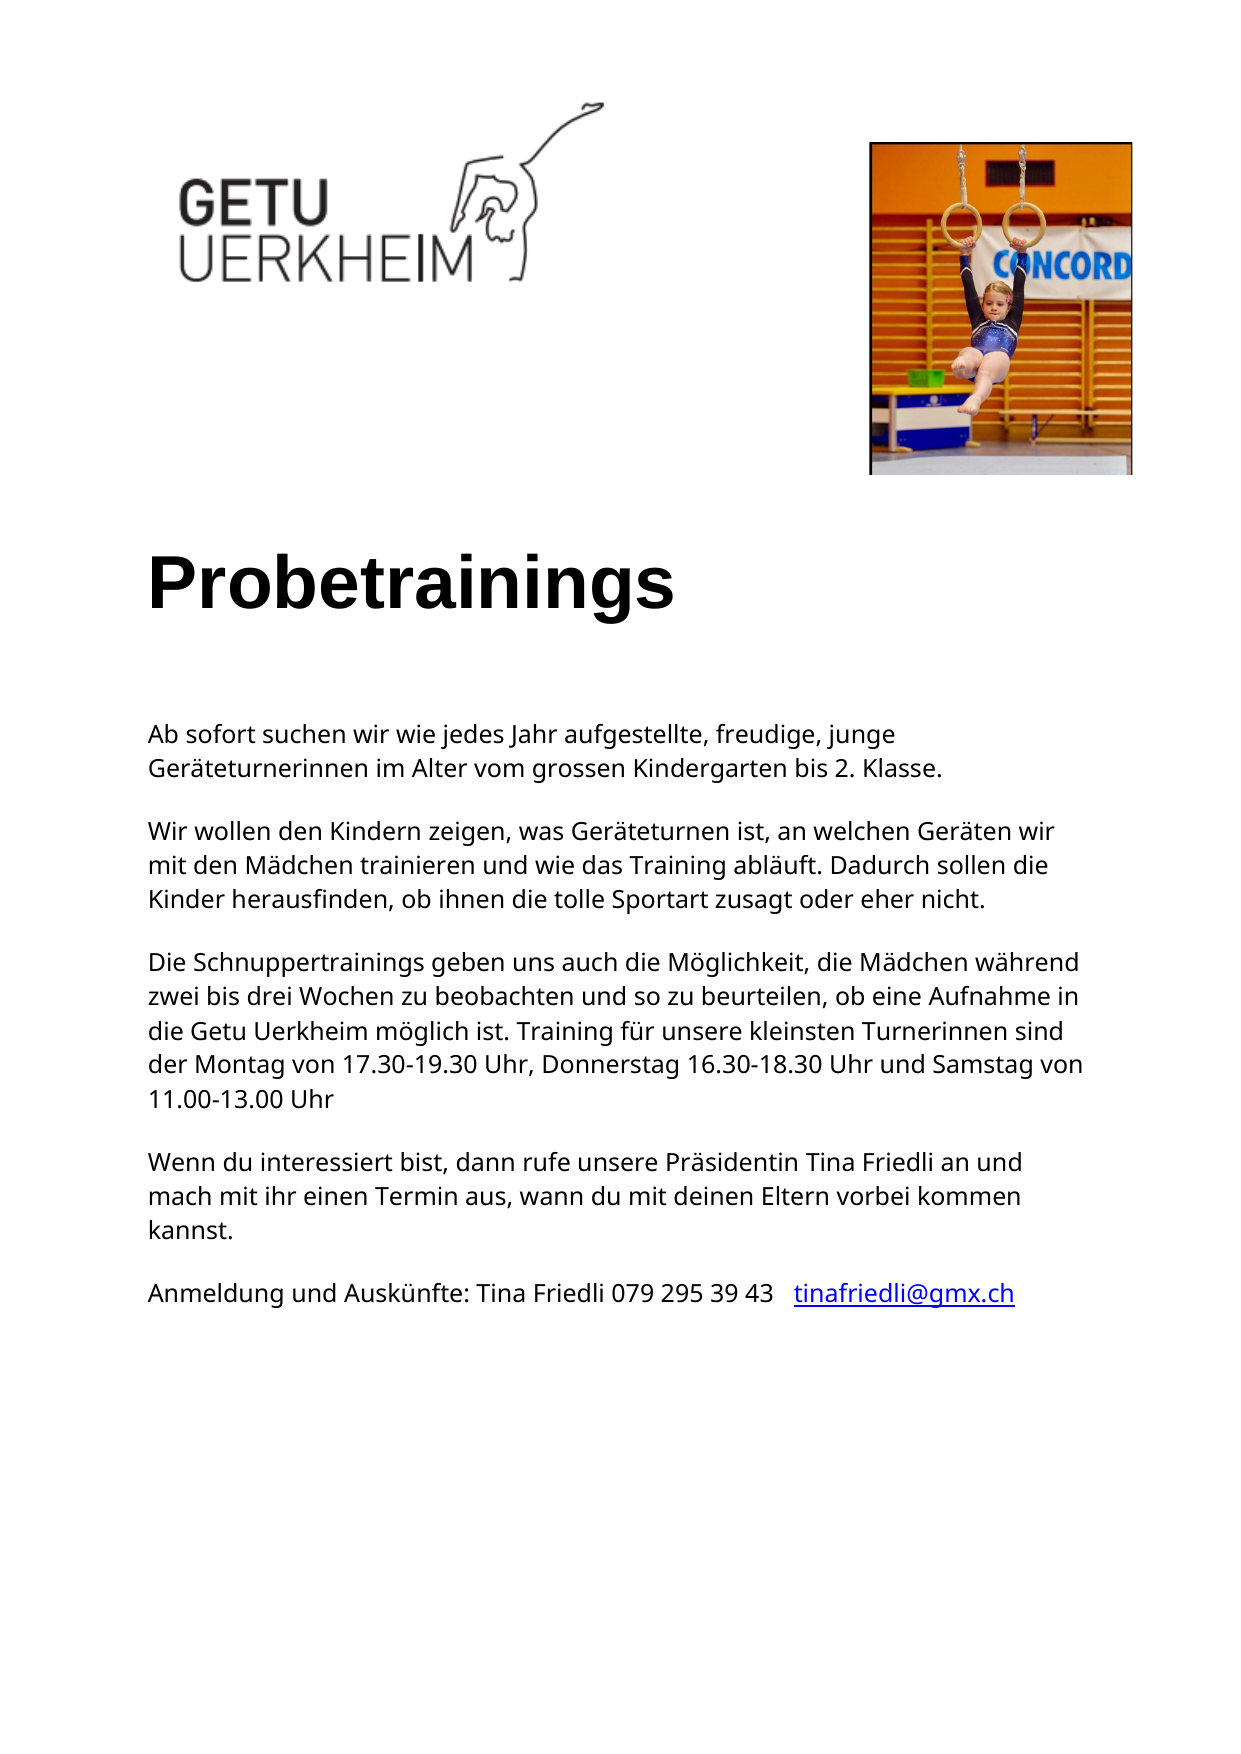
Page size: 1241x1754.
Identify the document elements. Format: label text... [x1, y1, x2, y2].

text Ab sofort suchen wir wie jedes Jahr aufgestellte, freudige, junge Geräteturnerinnen im Alter vom grossen Kindergarten bis 2. Klasse. [148, 716, 1093, 784]
text Wir wollen den Kindern zeigen, was Geräteturnen ist, an welchen Geräten wir mit den Mädchen trainieren und wie das Training abläuft. Dadurch sollen die Kinder herausfinden, ob ihnen die tolle Sportart zusagt oder eher nicht. [148, 814, 1093, 916]
text Wenn du interessiert bist, dann rufe unsere Präsidentin Tina Friedli an und mach mit ihr einen Termin aus, wann du mit deinen Eltern vorbei kommen kannst. [148, 1144, 1093, 1247]
text Probetrainings [148, 538, 1093, 624]
text Die Schnuppertrainings geben uns auch die Möglichkeit, die Mädchen während zwei bis drei Wochen zu beobachten und so zu beurteilen, ob eine Aufnahme in die Getu Uerkheim möglich ist. Training für unsere kleinsten Turnerinnen sind der Montag von 17.30-19.30 Uhr, Donnerstag 16.30-18.30 Uhr und Samstag von 11.00-13.00 Uhr [148, 945, 1093, 1115]
text Anmeldung und Auskünfte: Tina Friedli 079 295 39 43 tinafriedli@gmx.ch [148, 1276, 1093, 1310]
picture [869, 142, 1133, 475]
